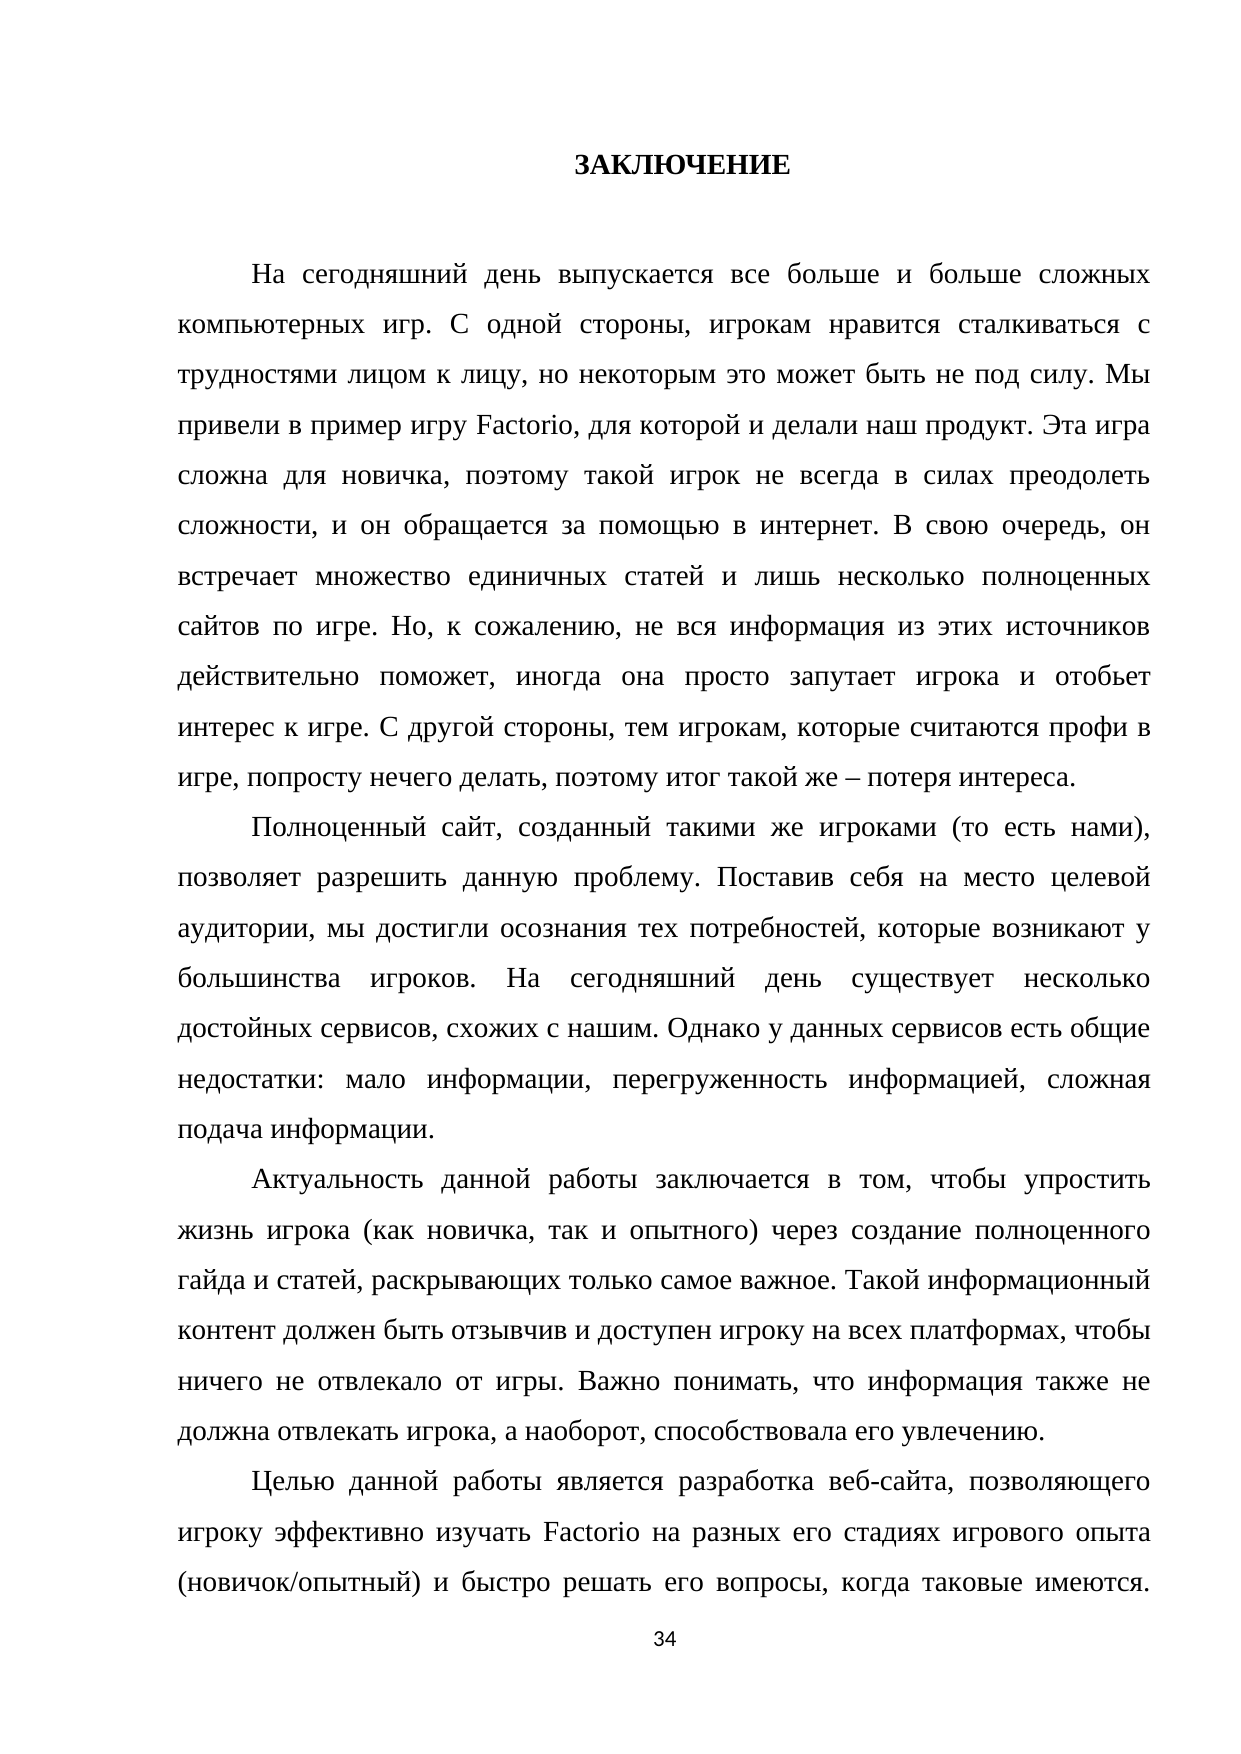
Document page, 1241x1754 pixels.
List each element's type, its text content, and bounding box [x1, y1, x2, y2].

text Полноценный сайт, созданный такими же игроками (то есть нами), позволяет разрешить данную проблему. Поставив себя на место целевой аудитории, мы достигли осознания тех потребностей, которые возникают у большинства игроков. На сегодняшний день существует несколько достойных сервисов, схожих с нашим. Однако у данных сервисов есть общие недостатки: мало информации, перегруженность информацией, сложная подача информации. [177, 809, 1152, 1145]
text Актуальность данной работы заключается в том, чтобы упростить жизнь игрока (как новичка, так и опытного) через создание полноценного гайда и статей, раскрывающих только самое важное. Такой информационный контент должен быть отзывчив и доступен игроку на всех платформах, чтобы ничего не отвлекало от игры. Важно понимать, что информация также не должна отвлекать игрока, а наоборот, способствовала его увлечению. [177, 1161, 1152, 1447]
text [177, 1463, 1152, 1597]
text На сегодняшний день выпускается все больше и больше сложных компьютерных игр. С одной стороны, игрокам нравится сталкиваться с трудностями лицом к лицу, но некоторым это может быть не под силу. Мы привели в пример игру Factorio, для которой и делали наш продукт. Эта игра сложна для новичка, поэтому такой игрок не всегда в силах преодолеть сложности, и он обращается за помощью в интернет. В свою очередь, он встречает множество единичных статей и лишь несколько полноценных сайтов по игре. Но, к сожалению, не вся информация из этих источников действительно поможет, иногда она просто запутает игрока и отобьет интерес к игре. С другой стороны, тем игрокам, которые считаются профи в игре, попросту нечего делать, поэтому итог такой же – потеря интереса. [177, 256, 1152, 792]
list Заключение [213, 147, 1152, 181]
